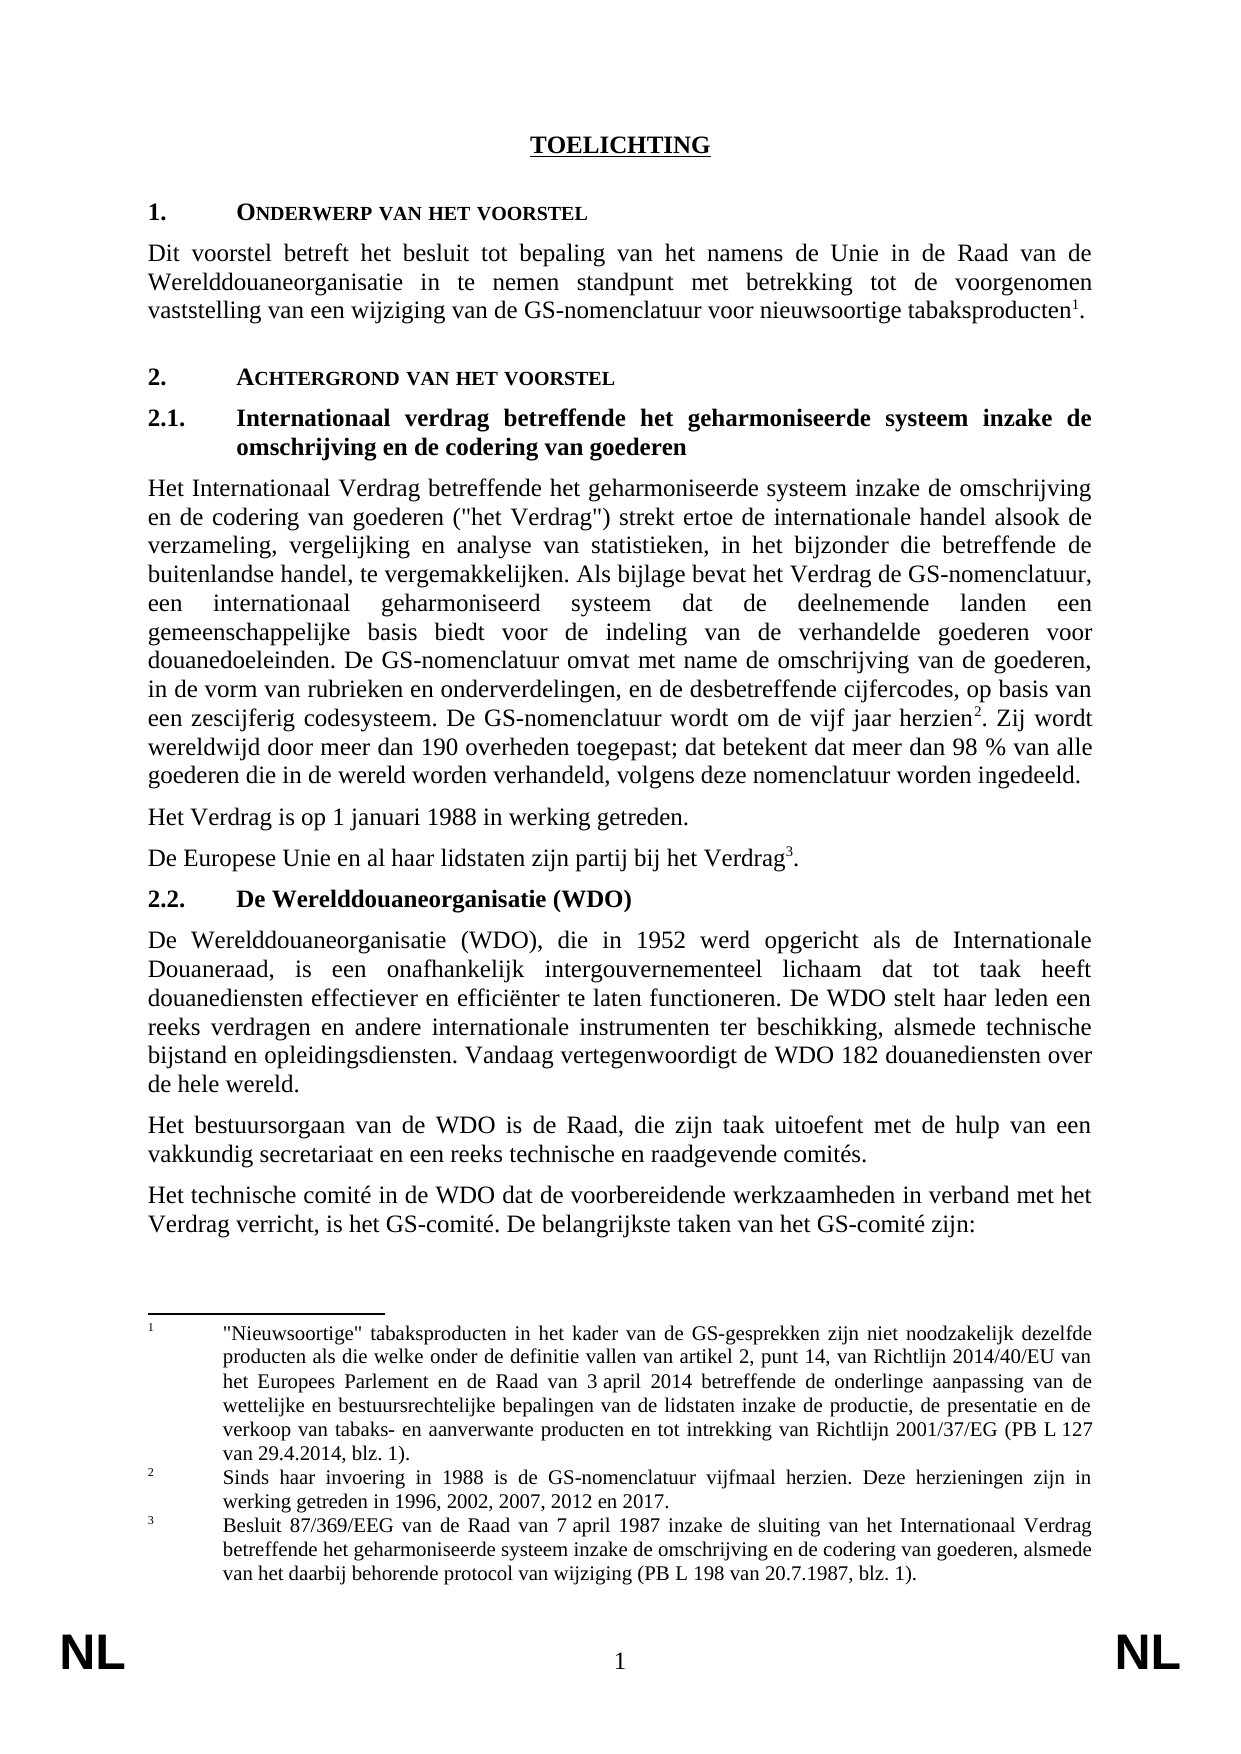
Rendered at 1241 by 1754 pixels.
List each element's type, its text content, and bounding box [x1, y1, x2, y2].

subtitle 2. Achtergrond van het voorstel [148, 362, 1093, 391]
text Het bestuursorgaan van de WDO is de Raad, die zijn taak uitoefent met de hulp van een vakkundig secretariaat en een reeks technische en raadgevende comités. [148, 1111, 1093, 1168]
subtitle 2.1. Internationaal verdrag betreffende het geharmoniseerde systeem inzake de omschrijving en de codering van goederen [148, 403, 1093, 461]
text De Europese Unie en al haar lidstaten zijn partij bij het Verdrag. [148, 843, 1093, 872]
subtitle 1. Onderwerp van het voorstel [148, 197, 1093, 226]
text Het Internationaal Verdrag betreffende het geharmoniseerde systeem inzake de omschrijving en de codering van goederen ("het Verdrag") strekt ertoe de internationale handel alsook de verzameling, vergelijking en analyse van statistieken, in het bijzonder die betreffende de buitenlandse handel, te vergemakkelijken. Als bijlage bevat het Verdrag de GS-nomenclatuur, een internationaal geharmoniseerd systeem dat de deelnemende landen een gemeenschappelijke basis biedt voor de indeling van de verhandelde goederen voor douanedoeleinden. De GS-nomenclatuur omvat met name de omschrijving van de goederen, in de vorm van rubrieken en onderverdelingen, en de desbetreffende cijfercodes, op basis van een zescijferig codesysteem. De GS-nomenclatuur wordt om de vijf jaar herzien. Zij wordt wereldwijd door meer dan 190 overheden toegepast; dat betekent dat meer dan 98 % van alle goederen die in de wereld worden verhandeld, volgens deze nomenclatuur worden ingedeeld. [148, 473, 1093, 789]
text TOELICHTING [148, 131, 1093, 159]
text Dit voorstel betreft het besluit tot bepaling van het namens de Unie in de Raad van de Werelddouaneorganisatie in te nemen standpunt met betrekking tot de voorgenomen vaststelling van een wijziging van de GS-nomenclatuur voor nieuwsoortige tabaksproducten. [148, 238, 1093, 324]
text De Werelddouaneorganisatie (WDO), die in 1952 werd opgericht als de Internationale Douaneraad, is een onafhankelijk intergouvernementeel lichaam dat tot taak heeft douanediensten effectiever en efficiënter te laten functioneren. De WDO stelt haar leden een reeks verdragen en andere internationale instrumenten ter beschikking, alsmede technische bijstand en opleidingsdiensten. Vandaag vertegenwoordigt de WDO 182 douanediensten over de hele wereld. [148, 926, 1093, 1098]
text Het Verdrag is op 1 januari 1988 in werking getreden. [148, 802, 1093, 831]
text Het technische comité in de WDO dat de voorbereidende werkzaamheden in verband met het Verdrag verricht, is het GS-comité. De belangrijkste taken van het GS-comité zijn: [148, 1181, 1093, 1238]
subtitle 2.2. De Werelddouaneorganisatie (WDO) [148, 884, 1093, 913]
